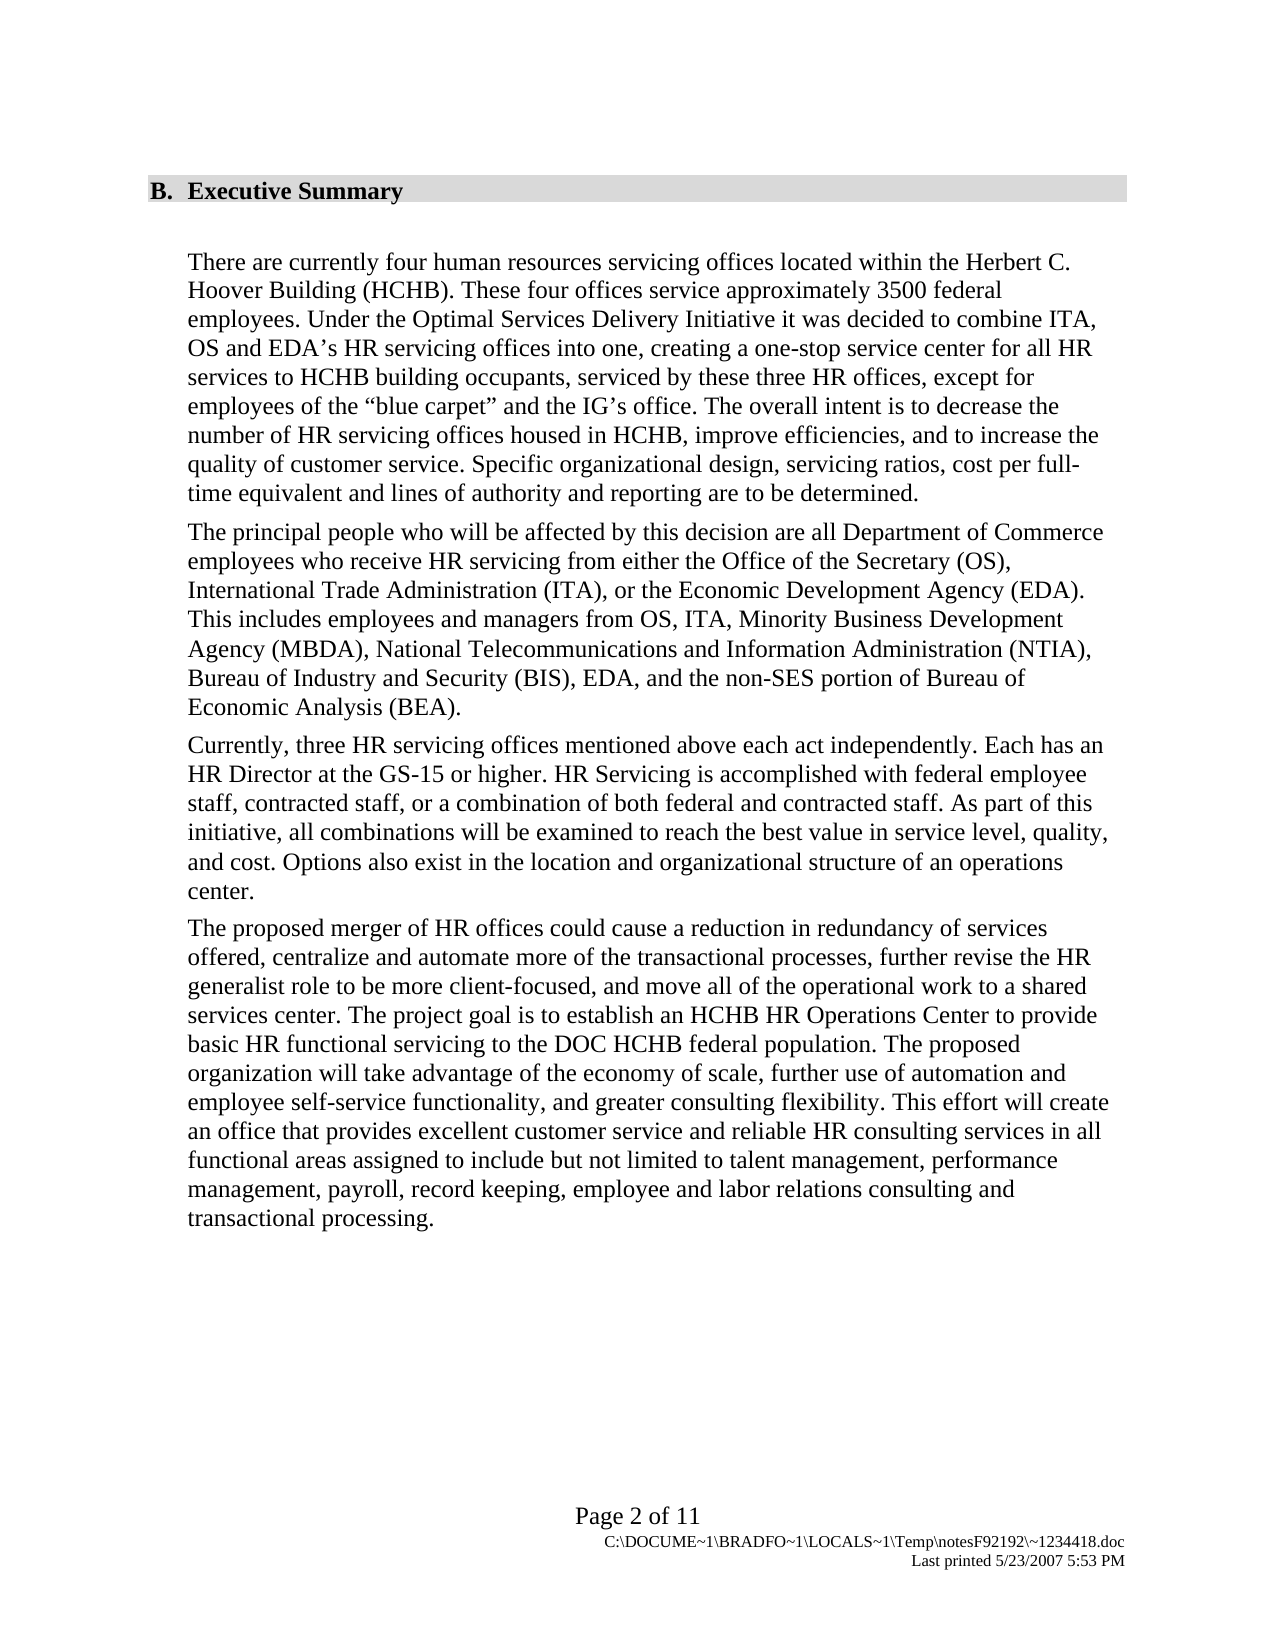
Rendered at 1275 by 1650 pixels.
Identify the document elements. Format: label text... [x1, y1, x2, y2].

text Last printed 5/23/2007 5:53 PM [150, 1551, 1125, 1570]
text The proposed merger of HR offices could cause a reduction in redundancy of services offered, centralize and automate more of the transactional processes, further revise the HR generalist role to be more client-focused, and move all of the operational work to a shared services center. The project goal is to establish an HCHB HR Operations Center to provide basic HR functional servicing to the DOC HCHB federal population. The proposed organization will take advantage of the economy of scale, further use of automation and employee self-service functionality, and greater consulting flexibility. This effort will create an office that provides excellent customer service and reliable HR consulting services in all functional areas assigned to include but not limited to talent management, performance management, payroll, record keeping, employee and labor relations consulting and transactional processing. [187, 913, 1117, 1232]
text Page 2 of 11 [575, 1501, 1125, 1530]
text The principal people who will be affected by this decision are all Department of Commerce employees who receive HR servicing from either the Office of the Secretary (OS), International Trade Administration (ITA), or the Economic Development Agency (EDA). This includes employees and managers from OS, ITA, Minority Business Development Agency (MBDA), National Telecommunications and Information Administration (NTIA), Bureau of Industry and Security (BIS), EDA, and the non-SES portion of Bureau of Economic Analysis (BEA). [187, 517, 1104, 721]
text There are currently four human resources servicing offices located within the Herbert C. Hoover Building (HCHB). These four offices service approximately 3500 federal employees. Under the Optimal Services Delivery Initiative it was decided to combine ITA, OS and EDA’s HR servicing offices into one, creating a one-stop service center for all HR services to HCHB building occupants, serviced by these three HR offices, except for employees of the “blue carpet” and the IG’s office. The overall intent is to decrease the number of HR servicing offices housed in HCHB, improve efficiencies, and to increase the quality of customer service. Specific organizational design, servicing ratios, cost per full-time equivalent and lines of authority and reporting are to be determined. [187, 247, 1104, 507]
list Executive Summary [150, 176, 1125, 205]
text Currently, three HR servicing offices mentioned above each act independently. Each has an HR Director at the GS-15 or higher. HR Servicing is accomplished with federal employee staff, contracted staff, or a combination of both federal and contracted staff. As part of this initiative, all combinations will be examined to reach the best value in service level, quality, and cost. Options also exist in the location and organizational structure of an operations center. [187, 730, 1110, 905]
text C:\DOCUME~1\BRADFO~1\LOCALS~1\Temp\notesF92192\~1234418.doc [604, 1532, 1125, 1551]
